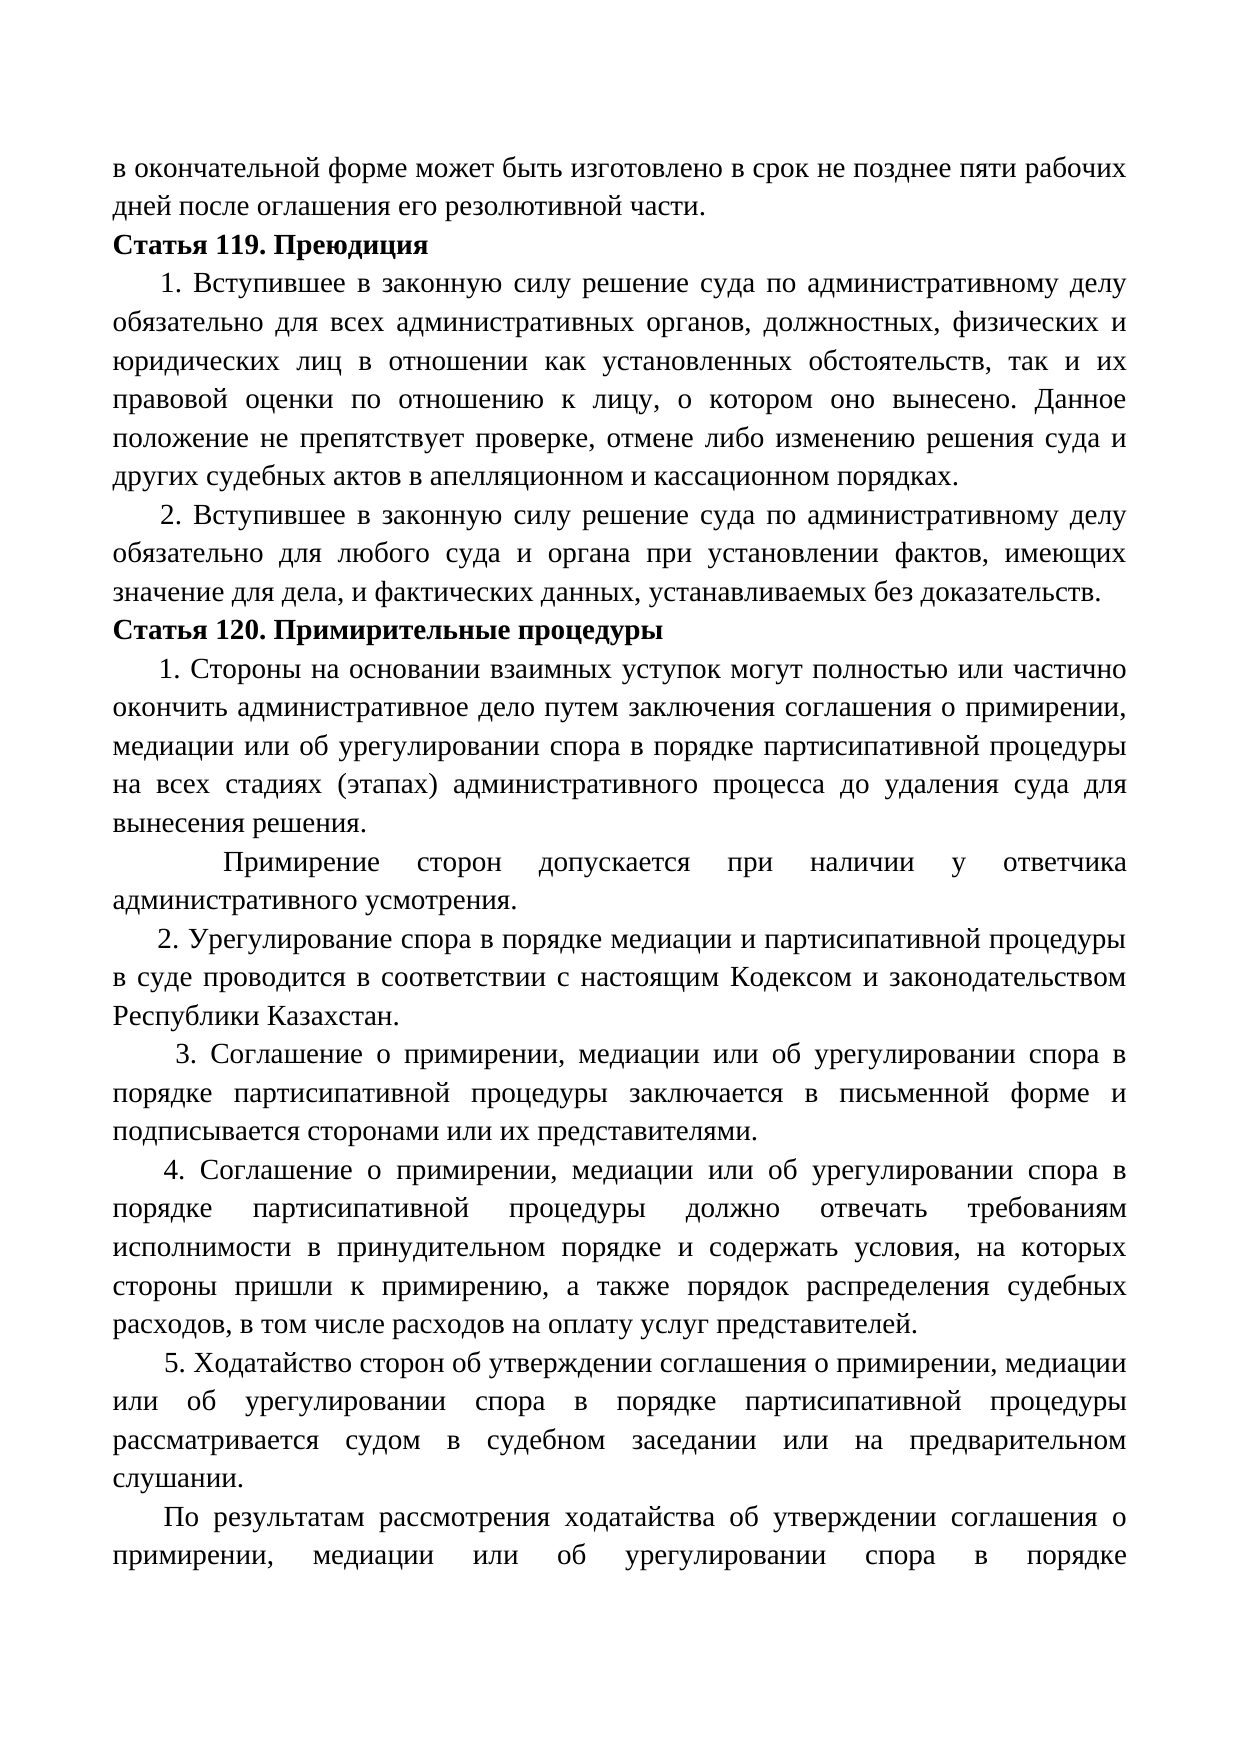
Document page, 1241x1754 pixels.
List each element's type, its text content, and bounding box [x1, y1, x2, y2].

text Статья 119. Преюдиция [112, 227, 1128, 261]
text Примирение сторон допускается при наличии у ответчика административного усмотрения. [112, 844, 1128, 916]
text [112, 1499, 1128, 1571]
text 4. Соглашение о примирении, медиации или об урегулировании спора в порядке партисипативной процедуры должно отвечать требованиям исполнимости в принудительном порядке и содержать условия, на которых стороны пришли к примирению, а также порядок распределения судебных расходов, в том числе расходов на оплату услуг представителей. [112, 1152, 1128, 1340]
text 3. Соглашение о примирении, медиации или об урегулировании спора в порядке партисипативной процедуры заключается в письменной форме и подписывается сторонами или их представителями. [112, 1036, 1128, 1147]
text 5. Ходатайство сторон об утверждении соглашения о примирении, медиации или об урегулировании спора в порядке партисипативной процедуры рассматривается судом в судебном заседании или на предварительном слушании. [112, 1345, 1128, 1494]
text Статья 120. Примирительные процедуры [112, 612, 1128, 646]
text 2. Вступившее в законную силу решение суда по административному делу обязательно для любого суда и органа при установлении фактов, имеющих значение для дела, и фактических данных, устанавливаемых без доказательств. [112, 497, 1128, 607]
text 2. Урегулирование спора в порядке медиации и партисипативной процедуры в суде проводится в соответствии с настоящим Кодексом и законодательством Республики Казахстан. [112, 921, 1128, 1031]
text 1. Стороны на основании взаимных уступок могут полностью или частично окончить административное дело путем заключения соглашения о примирении, медиации или об урегулировании спора в порядке партисипативной процедуры на всех стадиях (этапах) административного процесса до удаления суда для вынесения решения. [112, 651, 1128, 839]
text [112, 150, 1128, 222]
text 1. Вступившее в законную силу решение суда по административному делу обязательно для всех административных органов, должностных, физических и юридических лиц в отношении как установленных обстоятельств, так и их правовой оценки по отношению к лицу, о котором оно вынесено. Данное положение не препятствует проверке, отмене либо изменению решения суда и других судебных актов в апелляционном и кассационном порядках. [112, 266, 1128, 492]
